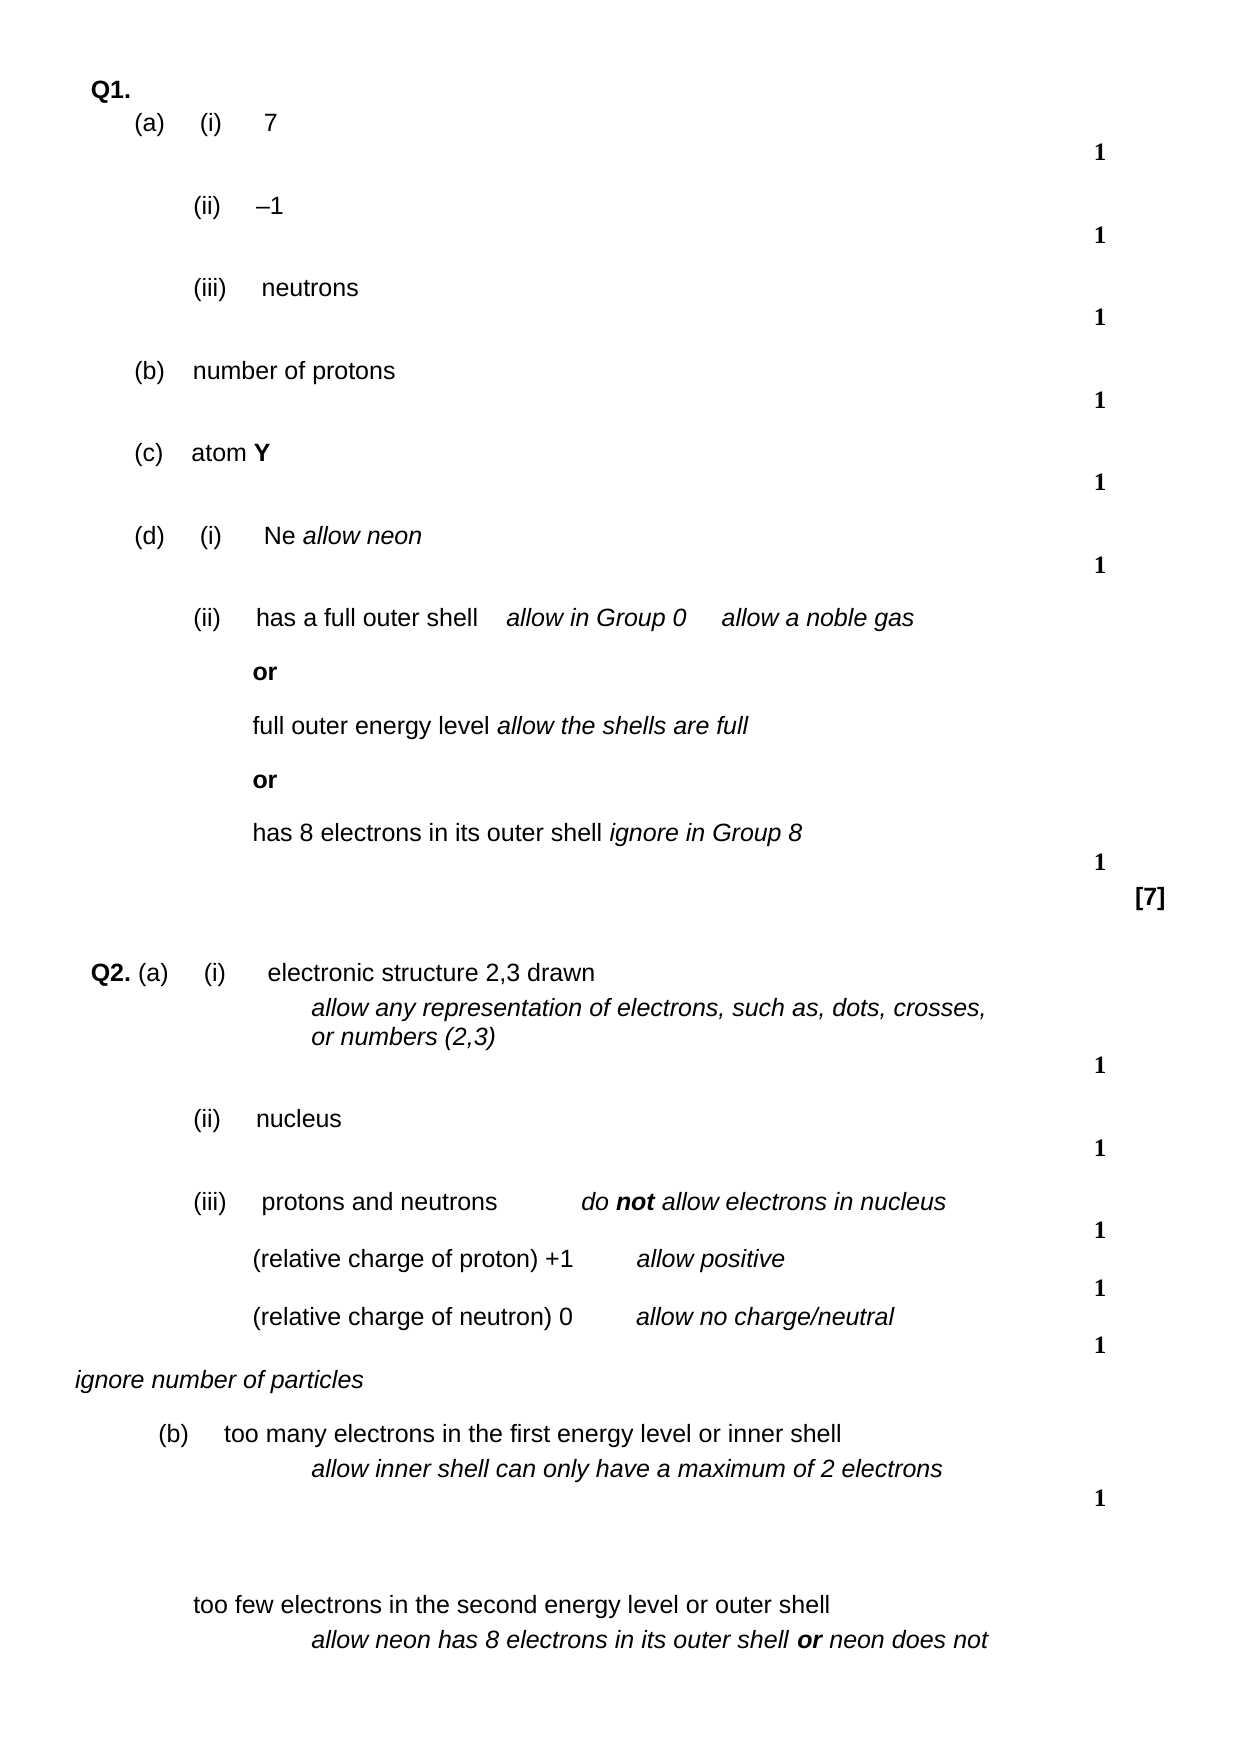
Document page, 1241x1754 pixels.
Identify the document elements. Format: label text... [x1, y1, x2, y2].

text Q1. [91, 75, 1161, 104]
text or [252, 657, 1106, 686]
text (ii) –1 [193, 191, 1106, 220]
text (ii) has a full outer shell allow in Group 0 allow a noble gas [193, 603, 1106, 632]
text allow inner shell can only have a maximum of 2 electrons [311, 1454, 988, 1483]
text 1 [75, 220, 1106, 248]
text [311, 1625, 988, 1654]
text 1 [75, 385, 1106, 413]
text 1 [75, 467, 1106, 496]
text or [252, 765, 1106, 793]
text has 8 electrons in its outer shell ignore in Group 8 [252, 818, 1106, 847]
text Q2. (a) (i) electronic structure 2,3 drawn [91, 958, 1161, 987]
text 1 [75, 137, 1106, 166]
text 1 [75, 550, 1106, 578]
text [7] [75, 882, 1165, 911]
text 1 [75, 1050, 1106, 1079]
text (iii) protons and neutrons do not allow electrons in nucleus [193, 1187, 1106, 1215]
text 1 [75, 1273, 1106, 1302]
text allow any representation of electrons, such as, dots, crosses, or numbers (2,3) [311, 993, 988, 1050]
text too few electrons in the second energy level or outer shell [193, 1590, 1106, 1619]
text 1 [75, 1483, 1106, 1512]
text (relative charge of proton) +1 allow positive [252, 1244, 1106, 1273]
text (ii) nucleus [193, 1104, 1106, 1133]
text 1 [75, 302, 1106, 331]
text (a) (i) 7 [134, 108, 1106, 137]
text (d) (i) Ne allow neon [134, 521, 1106, 550]
text 1 [75, 1330, 1106, 1359]
text (b) too many electrons in the first energy level or inner shell [75, 1419, 1106, 1448]
text 1 [75, 1215, 1106, 1244]
text (b) number of protons [134, 356, 1106, 385]
text full outer energy level allow the shells are full [252, 711, 1106, 740]
text (c) atom Y [134, 438, 1106, 467]
text 1 [75, 847, 1106, 876]
text (iii) neutrons [193, 273, 1106, 302]
text (relative charge of neutron) 0 allow no charge/neutral [252, 1302, 1106, 1330]
text ignore number of particles [75, 1365, 988, 1394]
text 1 [75, 1133, 1106, 1162]
